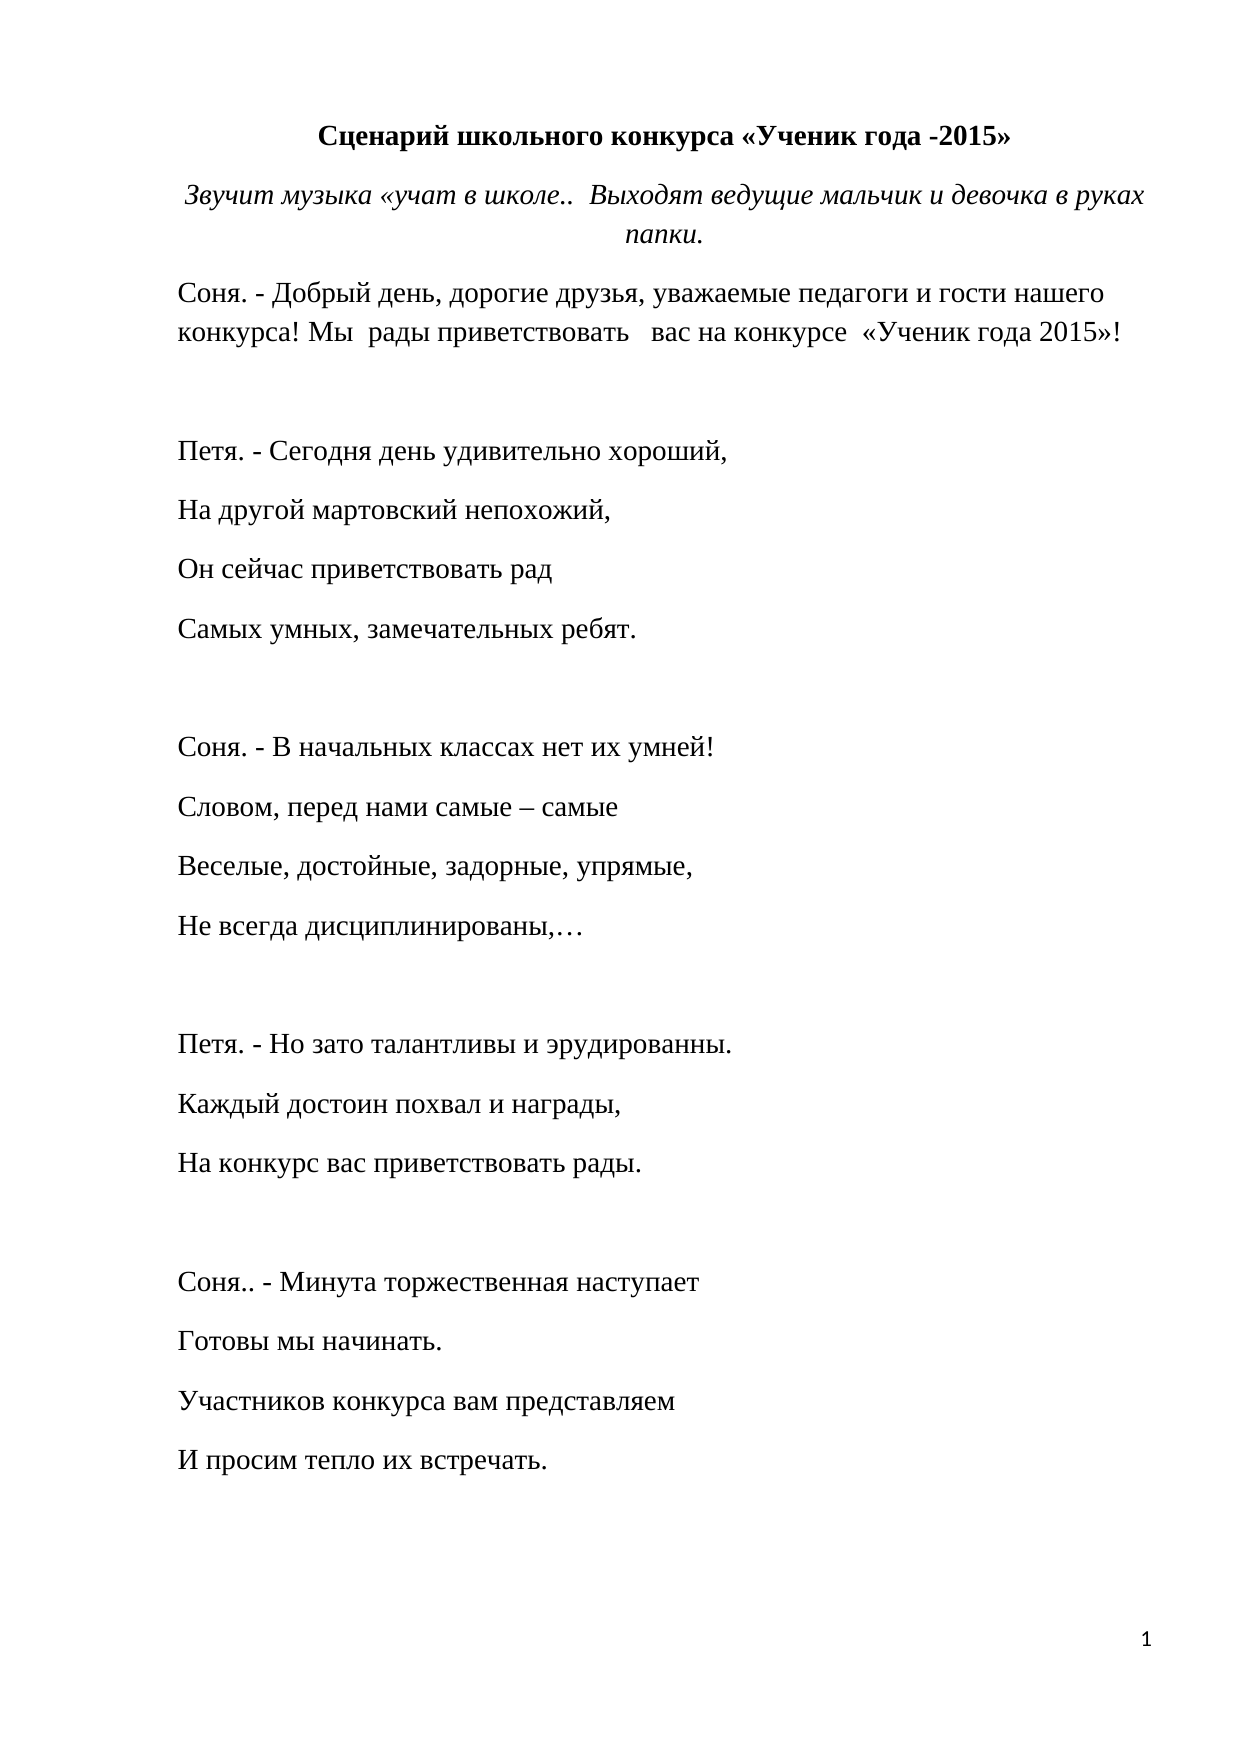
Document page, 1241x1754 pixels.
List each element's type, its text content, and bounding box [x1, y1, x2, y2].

text Сценарий школьного конкурса «Ученик года -2015» [177, 118, 1152, 152]
text Участников конкурса вам представляем [177, 1383, 1152, 1416]
text На конкурс вас приветствовать рады. [177, 1145, 1152, 1179]
text Каждый достоин похвал и награды, [177, 1086, 1152, 1119]
text Не всегда дисциплинированы,… [177, 908, 1152, 941]
text Петя. - Но зато талантливы и эрудированны. [177, 1026, 1152, 1060]
text На другой мартовский непохожий, [177, 492, 1152, 526]
text Самых умных, замечательных ребят. [177, 611, 1152, 644]
text Словом, перед нами самые – самые [177, 789, 1152, 822]
text Соня. - В начальных классах нет их умней! [177, 729, 1152, 763]
text Веселые, достойные, задорные, упрямые, [177, 848, 1152, 882]
text Звучит музыка «учат в школе.. Выходят ведущие мальчик и девочка в руках папки. [177, 177, 1152, 249]
text Соня.. - Минута торжественная наступает [177, 1264, 1152, 1297]
text Он сейчас приветствовать рад [177, 551, 1152, 585]
text Готовы мы начинать. [177, 1323, 1152, 1357]
text Петя. - Сегодня день удивительно хороший, [177, 433, 1152, 466]
text И просим тепло их встречать. [177, 1442, 1152, 1476]
text Соня. - Добрый день, дорогие друзья, уважаемые педагоги и гости нашего конкурса! Мы рады приветствовать вас на конкурсе «Ученик года 2015»! [177, 275, 1152, 347]
